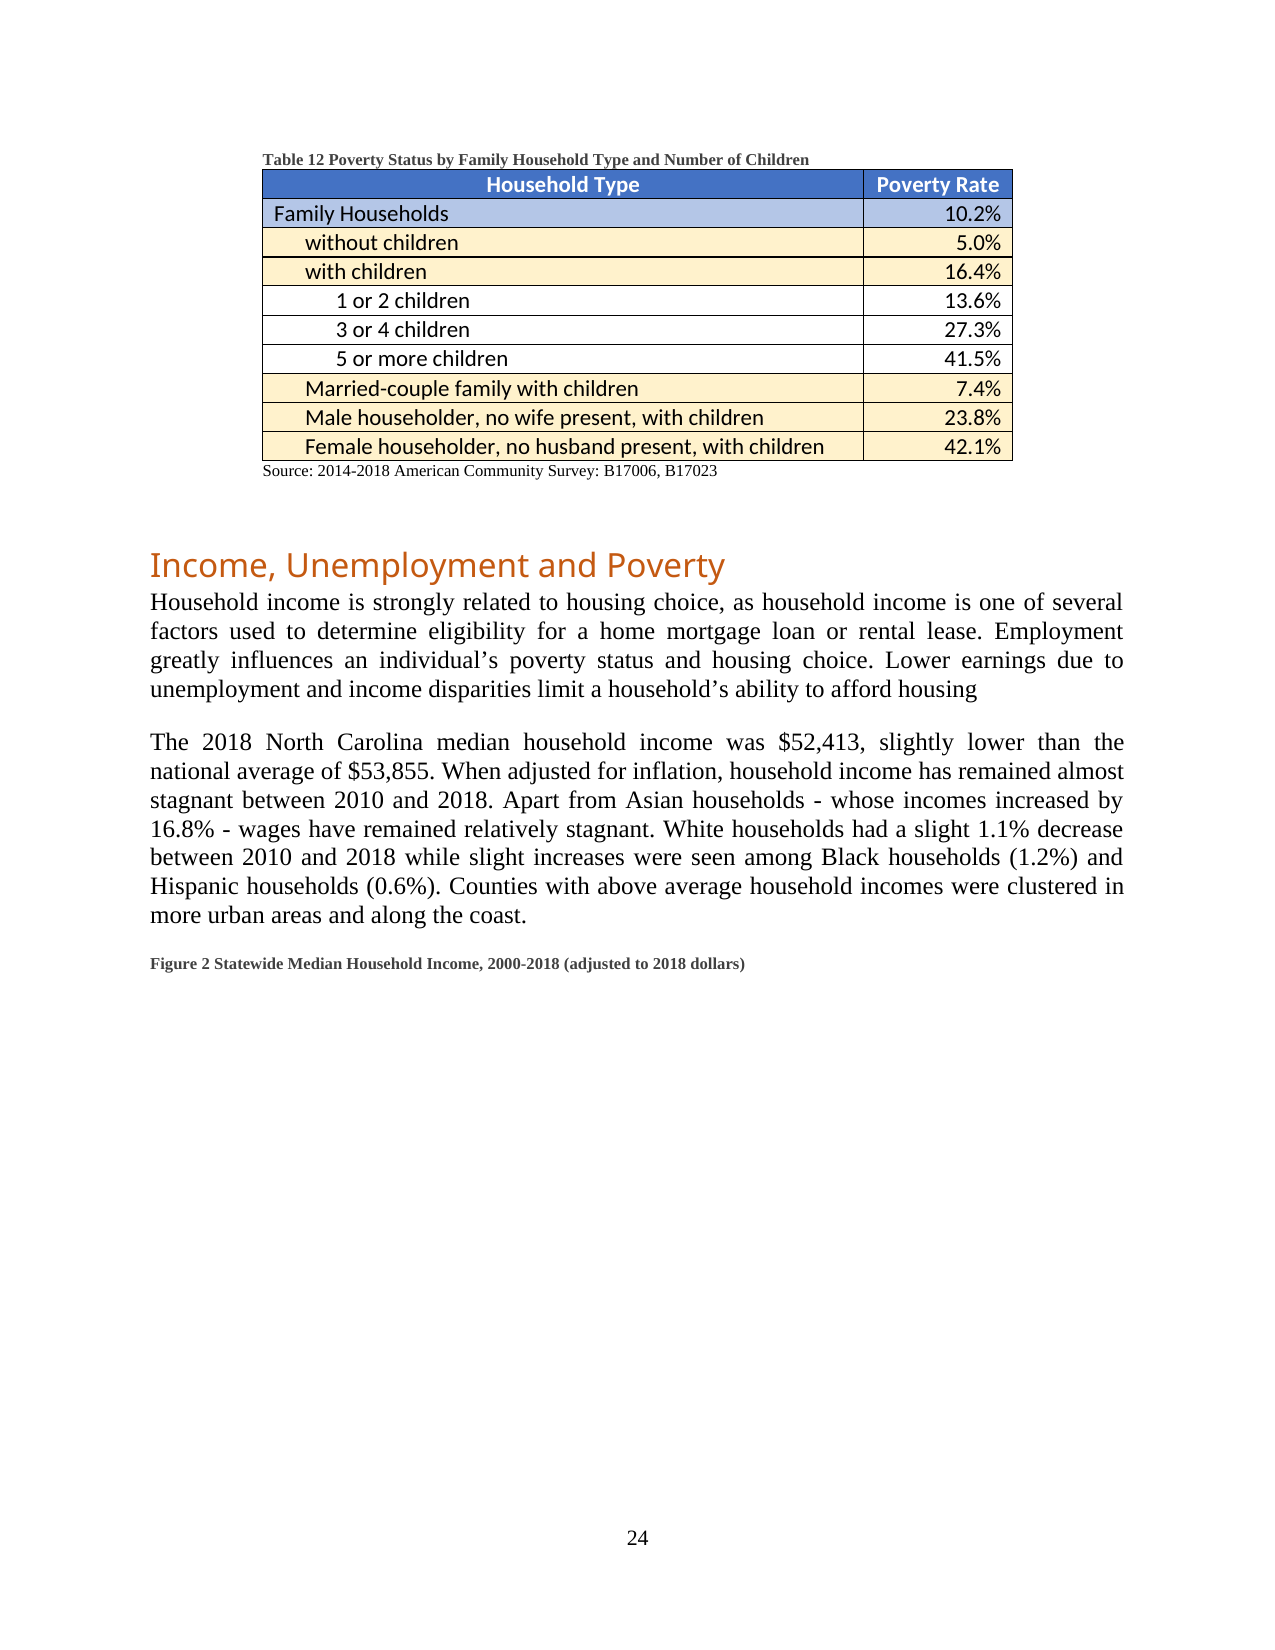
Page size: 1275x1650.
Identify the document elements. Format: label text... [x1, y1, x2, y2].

table_cell 16.4% [864, 258, 1012, 285]
table_cell with children [263, 258, 863, 285]
text Source: 2014-2018 American Community Survey: B17006, B17023 [262, 461, 1125, 480]
table_cell 5 or more children [263, 345, 863, 373]
table_cell 42.1% [864, 432, 1012, 460]
table_cell 27.3% [864, 316, 1012, 343]
table_cell Married-couple family with children [263, 374, 863, 402]
table_header Household Type [263, 170, 863, 198]
table_cell 23.8% [864, 403, 1012, 431]
subtitle Income, Unemployment and Poverty [150, 542, 1125, 587]
table_cell 10.2% [864, 199, 1012, 227]
table_cell Female householder, no husband present, with children [263, 432, 863, 460]
table_cell 5.0% [864, 228, 1012, 256]
table_cell 1 or 2 children [263, 286, 863, 314]
table_cell 41.5% [864, 345, 1012, 373]
text Household income is strongly related to housing choice, as household income is one of several factors used to determine eligibility for a home mortgage loan or rental lease. Employment greatly influences an individual’s poverty status and housing choice. Lower earnings due to unemployment and income disparities limit a household’s ability to afford housing [150, 587, 1125, 702]
text The 2018 North Carolina median household income was $52,413, slightly lower than the national average of $53,855. When adjusted for inflation, household income has remained almost stagnant between 2010 and 2018. Apart from Asian households - whose incomes increased by 16.8% - wages have remained relatively stagnant. White households had a slight 1.1% decrease between 2010 and 2018 while slight increases were seen among Black households (1.2%) and Hispanic households (0.6%). Counties with above average household incomes were clustered in more urban areas and along the coast. [150, 727, 1125, 929]
table_header Poverty Rate [864, 170, 1012, 198]
table_cell Male householder, no wife present, with children [263, 403, 863, 431]
table_cell without children [263, 228, 863, 256]
table_cell 7.4% [864, 374, 1012, 402]
table_cell 3 or 4 children [263, 316, 863, 343]
table_cell Family Households [263, 199, 863, 227]
table_cell 13.6% [864, 286, 1012, 314]
